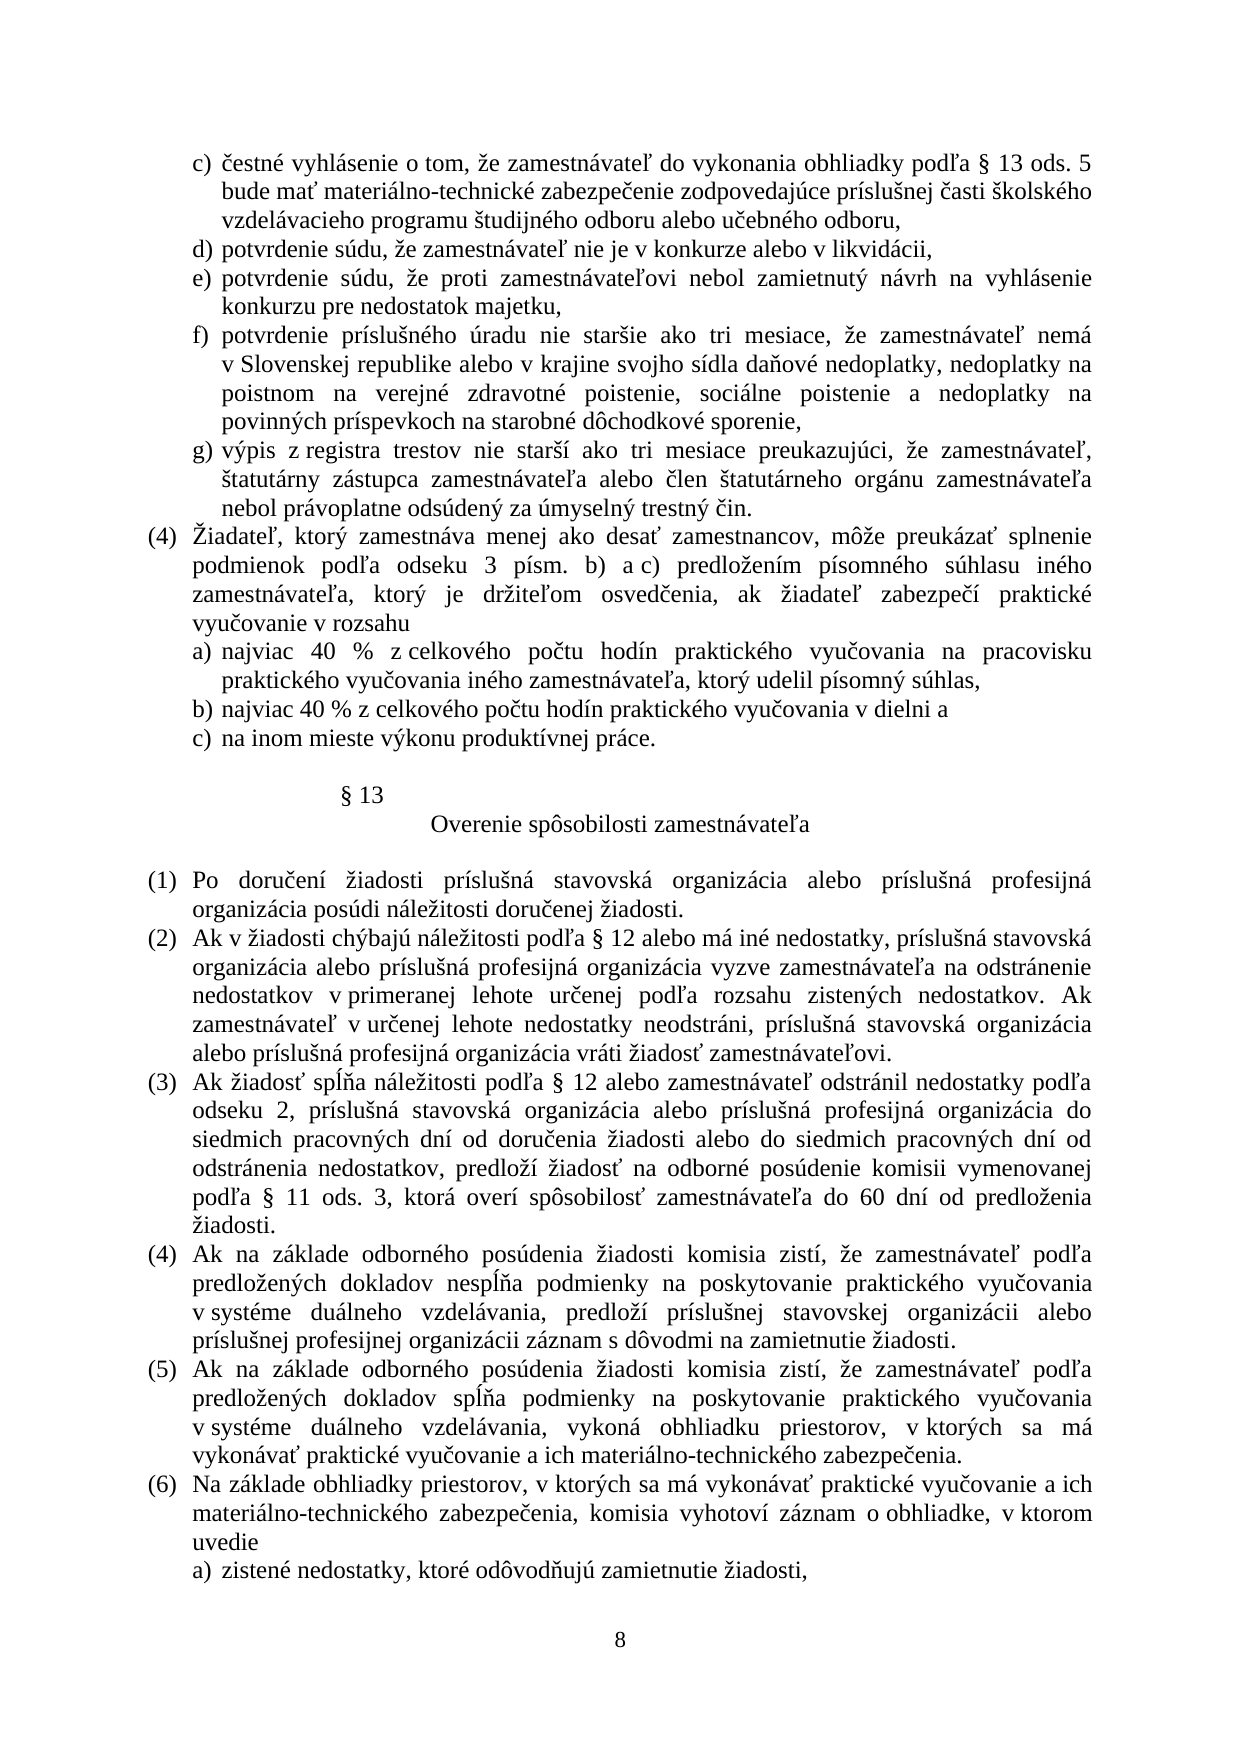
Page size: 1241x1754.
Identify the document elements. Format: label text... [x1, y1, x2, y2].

list Ak v žiadosti chýbajú náležitosti podľa § 12 alebo má iné nedostatky, príslušná stavovská organizácia alebo príslušná profesijná organizácia vyzve zamestnávateľa na odstránenie nedostatkov v primeranej lehote určenej podľa rozsahu zistených nedostatkov. Ak zamestnávateľ v určenej lehote nedostatky neodstráni, príslušná stavovská organizácia alebo príslušná profesijná organizácia vráti žiadosť zamestnávateľovi. [148, 923, 1093, 1067]
list potvrdenie príslušného úradu nie staršie ako tri mesiace, že zamestnávateľ nemá v Slovenskej republike alebo v krajine svojho sídla daňové nedoplatky, nedoplatky na poistnom na verejné zdravotné poistenie, sociálne poistenie a nedoplatky na povinných príspevkoch na starobné dôchodkové sporenie, [192, 320, 1093, 435]
list výpis z registra trestov nie starší ako tri mesiace preukazujúci, že zamestnávateľ, štatutárny zástupca zamestnávateľa alebo člen štatutárneho orgánu zamestnávateľa nebol právoplatne odsúdený za úmyselný trestný čin. [192, 435, 1093, 521]
list najviac 40 % z celkového počtu hodín praktického vyučovania v dielni a [192, 694, 1093, 723]
list potvrdenie súdu, že proti zamestnávateľovi nebol zamietnutý návrh na vyhlásenie konkurzu pre nedostatok majetku, [192, 263, 1093, 320]
list Na základe obhliadky priestorov, v ktorých sa má vykonávať praktické vyučovanie a ich materiálno-technického zabezpečenia, komisia vyhotoví záznam o obhliadke, v ktorom uvedie [148, 1469, 1093, 1556]
list Ak žiadosť spĺňa náležitosti podľa § 12 alebo zamestnávateľ odstránil nedostatky podľa odseku 2, príslušná stavovská organizácia alebo príslušná profesijná organizácia do siedmich pracovných dní od doručenia žiadosti alebo do siedmich pracovných dní od odstránenia nedostatkov, predloží žiadosť na odborné posúdenie komisii vymenovanej podľa § 11 ods. 3, ktorá overí spôsobilosť zamestnávateľa do 60 dní od predloženia žiadosti. [148, 1067, 1093, 1239]
list Ak na základe odborného posúdenia žiadosti komisia zistí, že zamestnávateľ podľa predložených dokladov nespĺňa podmienky na poskytovanie praktického vyučovania v systéme duálneho vzdelávania, predloží príslušnej stavovskej organizácii alebo príslušnej profesijnej organizácii záznam s dôvodmi na zamietnutie žiadosti. [148, 1239, 1093, 1354]
list Po doručení žiadosti príslušná stavovská organizácia alebo príslušná profesijná organizácia posúdi náležitosti doručenej žiadosti. [148, 866, 1093, 923]
list potvrdenie súdu, že zamestnávateľ nie je v konkurze alebo v likvidácii, [192, 234, 1093, 263]
list Overenie spôsobilosti zamestnávateľa [148, 780, 1093, 866]
list Ak na základe odborného posúdenia žiadosti komisia zistí, že zamestnávateľ podľa predložených dokladov spĺňa podmienky na poskytovanie praktického vyučovania v systéme duálneho vzdelávania, vykoná obhliadku priestorov, v ktorých sa má vykonávať praktické vyučovanie a ich materiálno-technického zabezpečenia. [148, 1354, 1093, 1469]
list zistené nedostatky, ktoré odôvodňujú zamietnutie žiadosti, [192, 1556, 1093, 1584]
list najviac 40 % z celkového počtu hodín praktického vyučovania na pracovisku praktického vyučovania iného zamestnávateľa, ktorý udelil písomný súhlas, [192, 636, 1093, 694]
list na inom mieste výkonu produktívnej práce. [192, 723, 1093, 751]
list čestné vyhlásenie o tom, že zamestnávateľ do vykonania obhliadky podľa § 13 ods. 5 bude mať materiálno-technické zabezpečenie zodpovedajúce príslušnej časti školského vzdelávacieho programu študijného odboru alebo učebného odboru, [192, 148, 1093, 234]
list Žiadateľ, ktorý zamestnáva menej ako desať zamestnancov, môže preukázať splnenie podmienok podľa odseku 3 písm. b) a c) predložením písomného súhlasu iného zamestnávateľa, ktorý je držiteľom osvedčenia, ak žiadateľ zabezpečí praktické vyučovanie v rozsahu [148, 521, 1093, 636]
